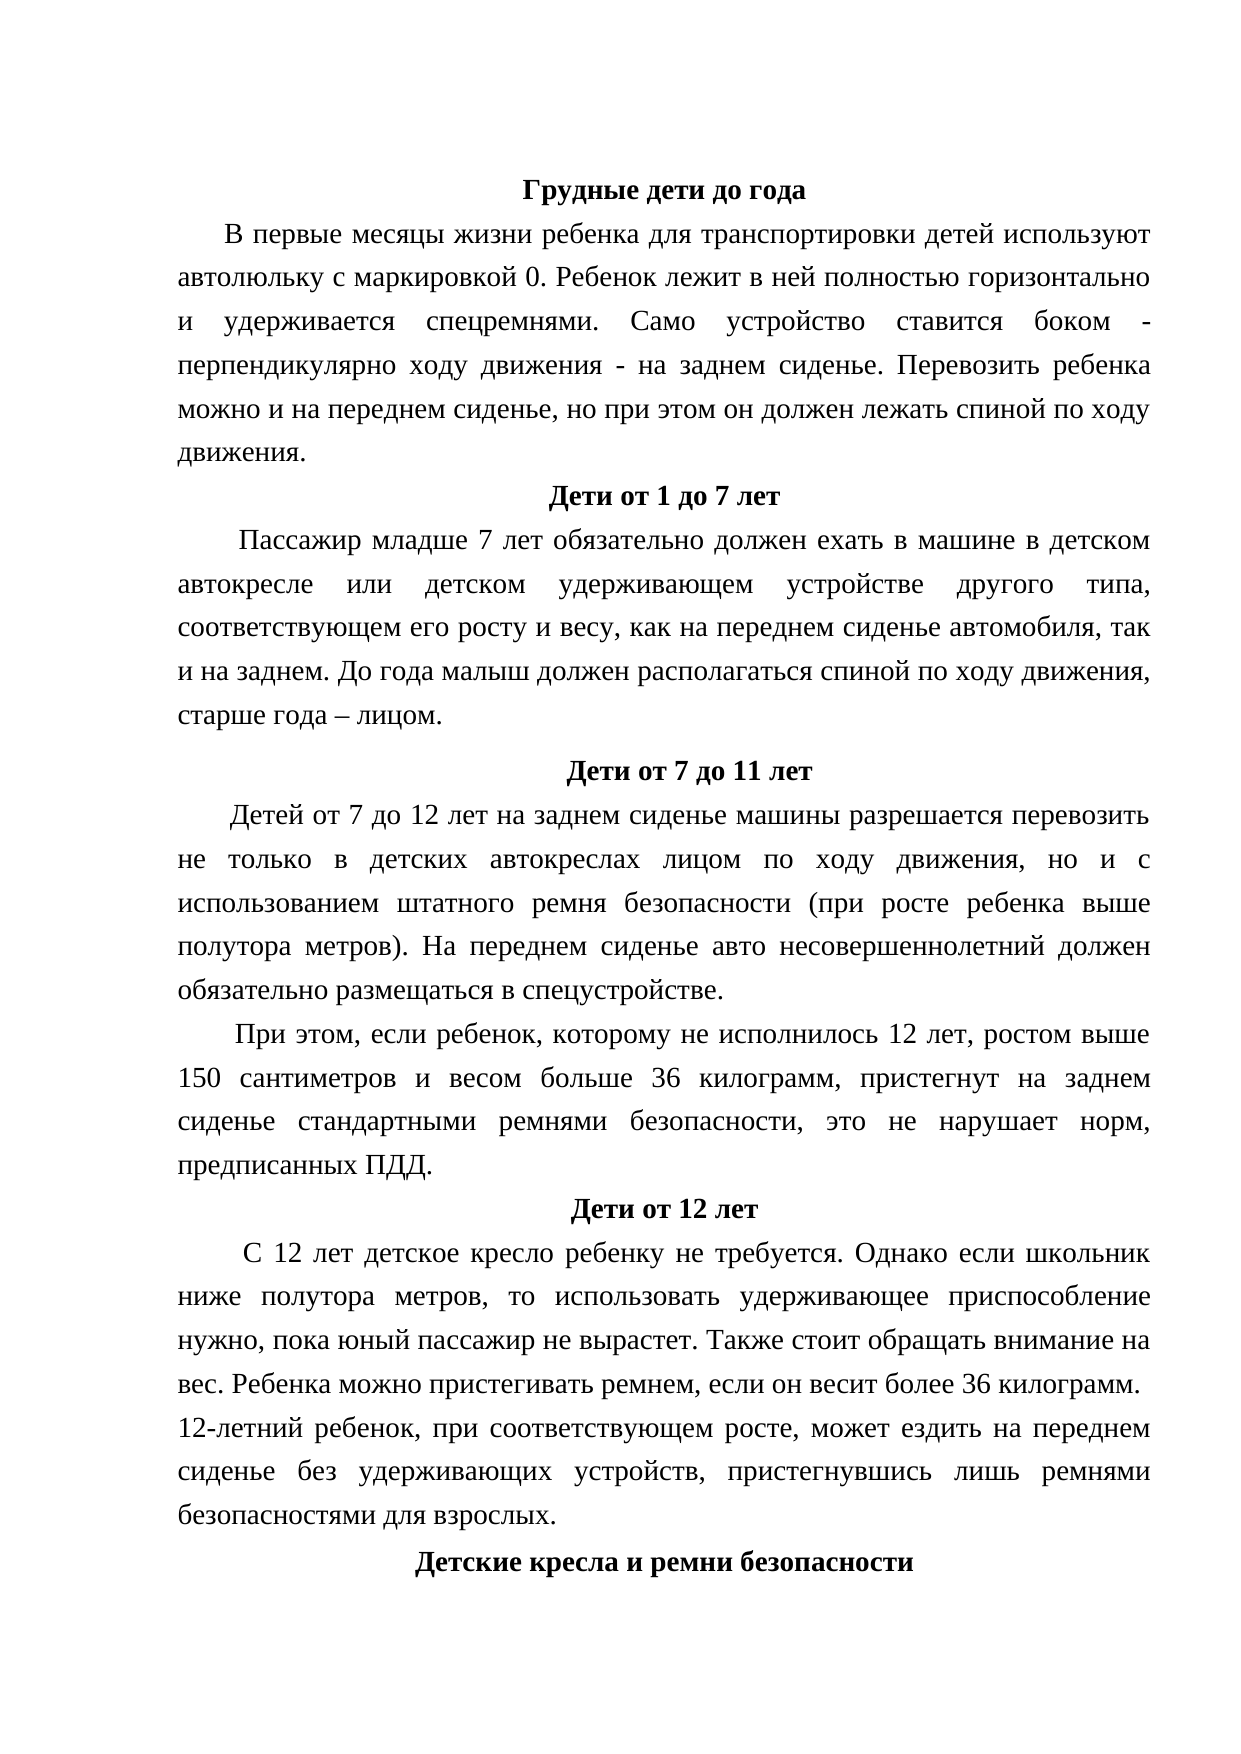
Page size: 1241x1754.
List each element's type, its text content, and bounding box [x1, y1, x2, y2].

text При этом, если ребенок, которому не исполнилось 12 лет, ростом выше 150 сантиметров и весом больше 36 килограмм, пристегнут на заднем сиденье стандартными ремнями безопасности, это не нарушает норм, предписанных ПДД. [177, 1006, 1152, 1181]
text Грудные дети до года [177, 162, 1152, 206]
text Детей от 7 до 12 лет на заднем сиденье машины разрешается перевозить не только в детских автокреслах лицом по ходу движения, но и с использованием штатного ремня безопасности (при росте ребенка выше полутора метров). На переднем сиденье авто несовершеннолетний должен обязательно размещаться в спецустройстве. [177, 787, 1152, 1006]
subtitle Дети от 7 до 11 лет [177, 731, 1152, 787]
text С 12 лет детское кресло ребенку не требуется. Однако если школьник ниже полутора метров, то использовать удерживающее приспособление нужно, пока юный пассажир не вырастет. Также стоит обращать внимание на вес. Ребенка можно пристегивать ремнем, если он весит более 36 килограмм. [177, 1224, 1152, 1399]
subtitle Дети от 12 лет [177, 1181, 1152, 1224]
subtitle Дети от 1 до 7 лет [177, 468, 1152, 512]
text Пассажир младше 7 лет обязательно должен ехать в машине в детском автокресле или детском удерживающем устройстве другого типа, соответствующем его росту и весу, как на переднем сиденье автомобиля, так и на заднем. До года малыш должен располагаться спиной по ходу движения, старше года – лицом. [177, 512, 1152, 731]
subtitle Детские кресла и ремни безопасности [177, 1531, 1152, 1578]
text 12-летний ребенок, при соответствующем росте, может ездить на переднем сиденье без удерживающих устройств, пристегнувшись лишь ремнями безопасностями для взрослых. [177, 1399, 1152, 1531]
text В первые месяцы жизни ребенка для транспортировки детей используют автолюльку с маркировкой 0. Ребенок лежит в ней полностью горизонтально и удерживается спецремнями. Само устройство ставится боком - перпендикулярно ходу движения - на заднем сиденье. Перевозить ребенка можно и на переднем сиденье, но при этом он должен лежать спиной по ходу движения. [177, 206, 1152, 468]
